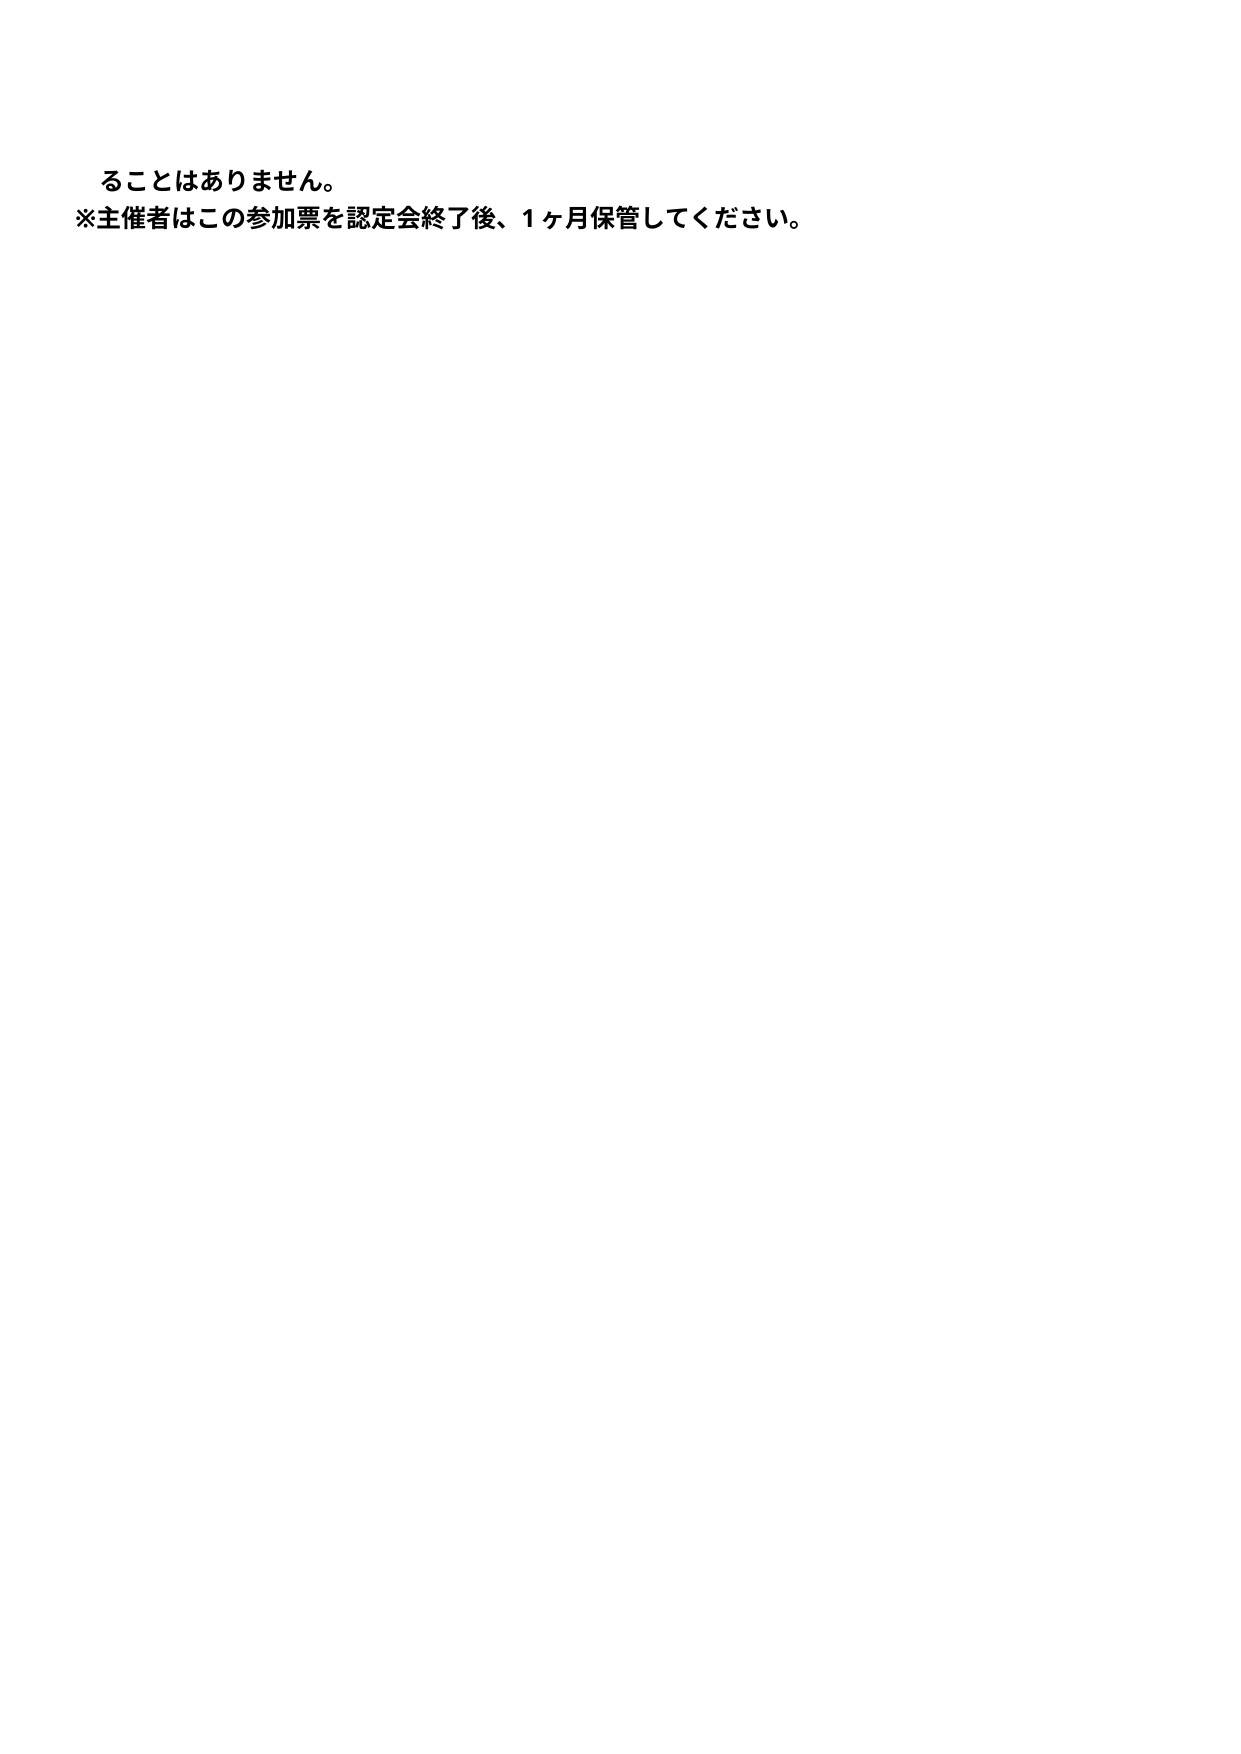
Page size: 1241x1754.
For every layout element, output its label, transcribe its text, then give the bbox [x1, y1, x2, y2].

text ることはありません。 [75, 160, 1165, 198]
text ※主催者はこの参加票を認定会終了後、1ヶ月保管してください。 [75, 198, 1165, 235]
